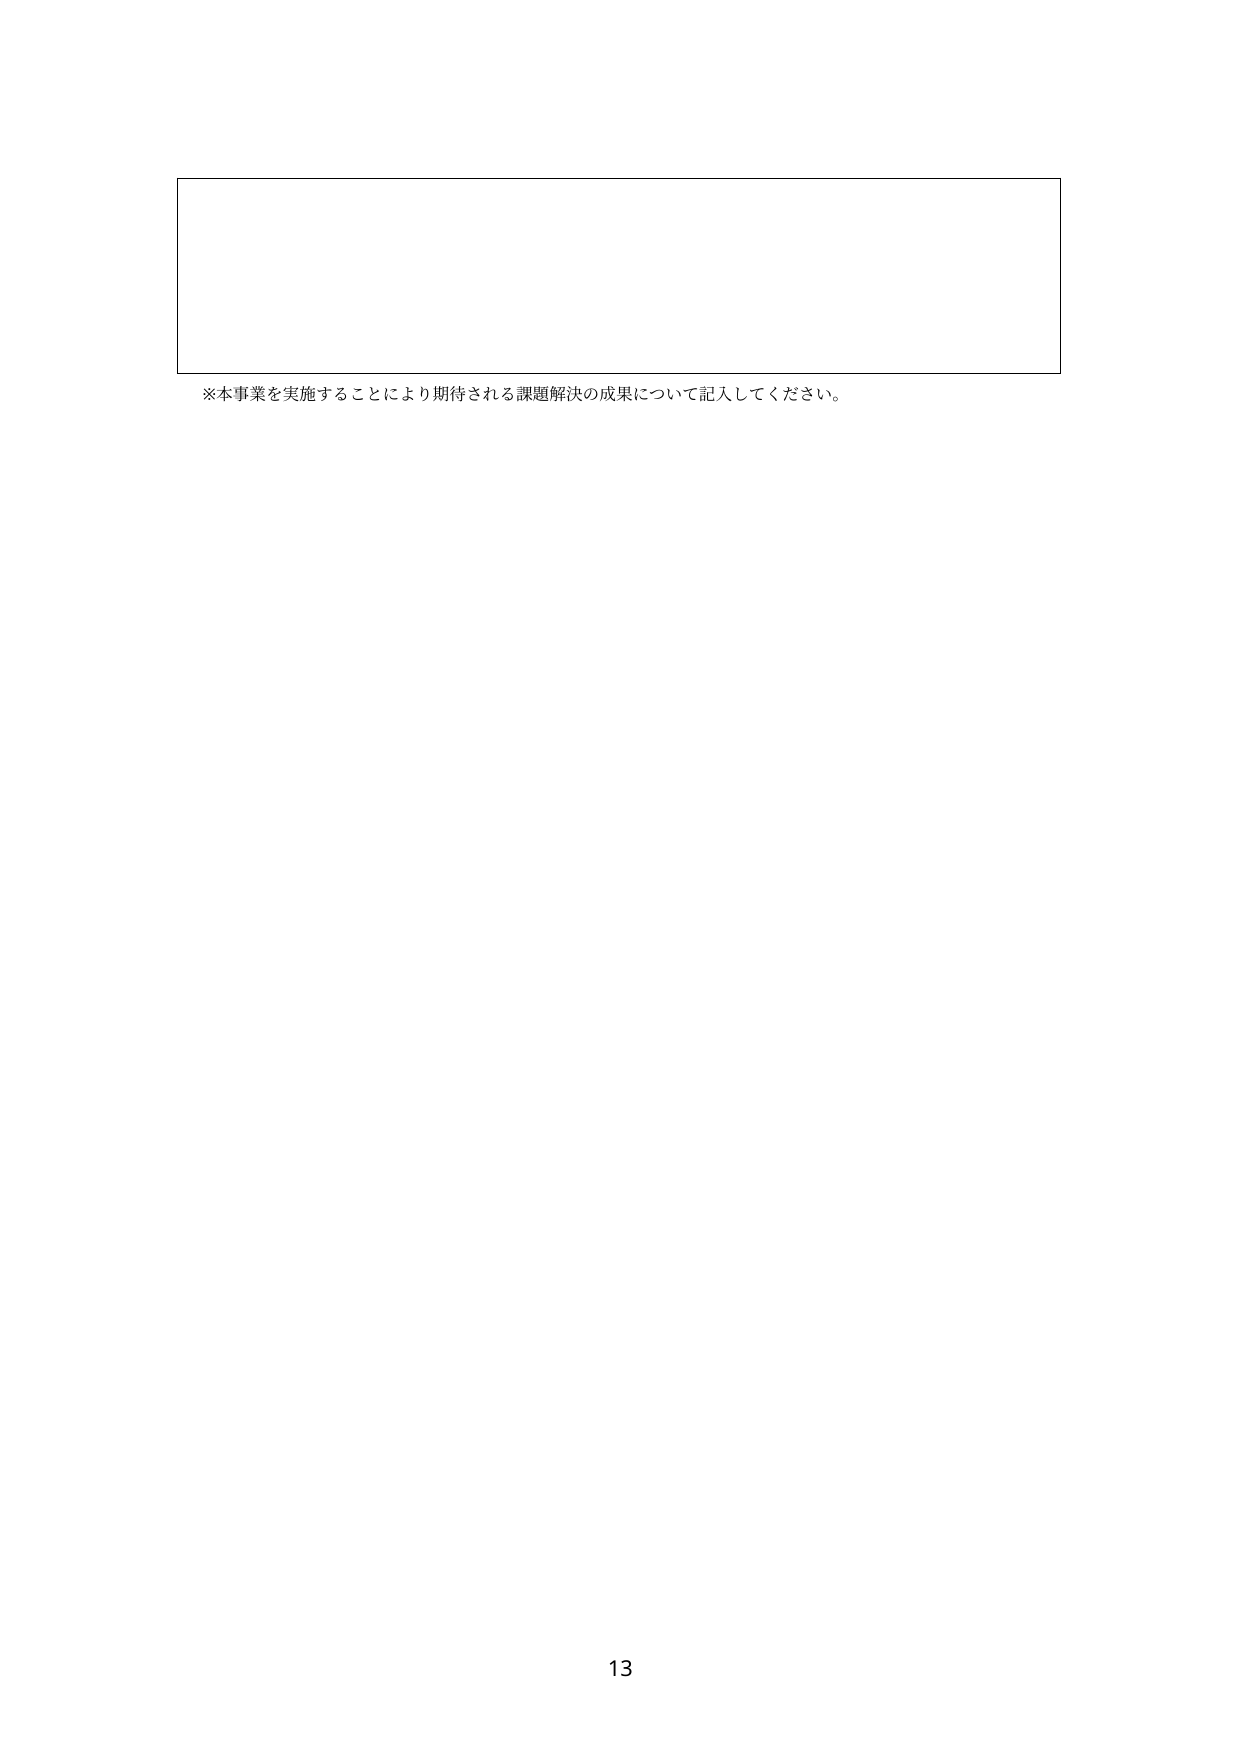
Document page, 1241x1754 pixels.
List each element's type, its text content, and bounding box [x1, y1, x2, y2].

text ※本事業を実施することにより期待される課題解決の成果について記入してください。 [202, 374, 1063, 413]
table_header [178, 179, 1060, 373]
